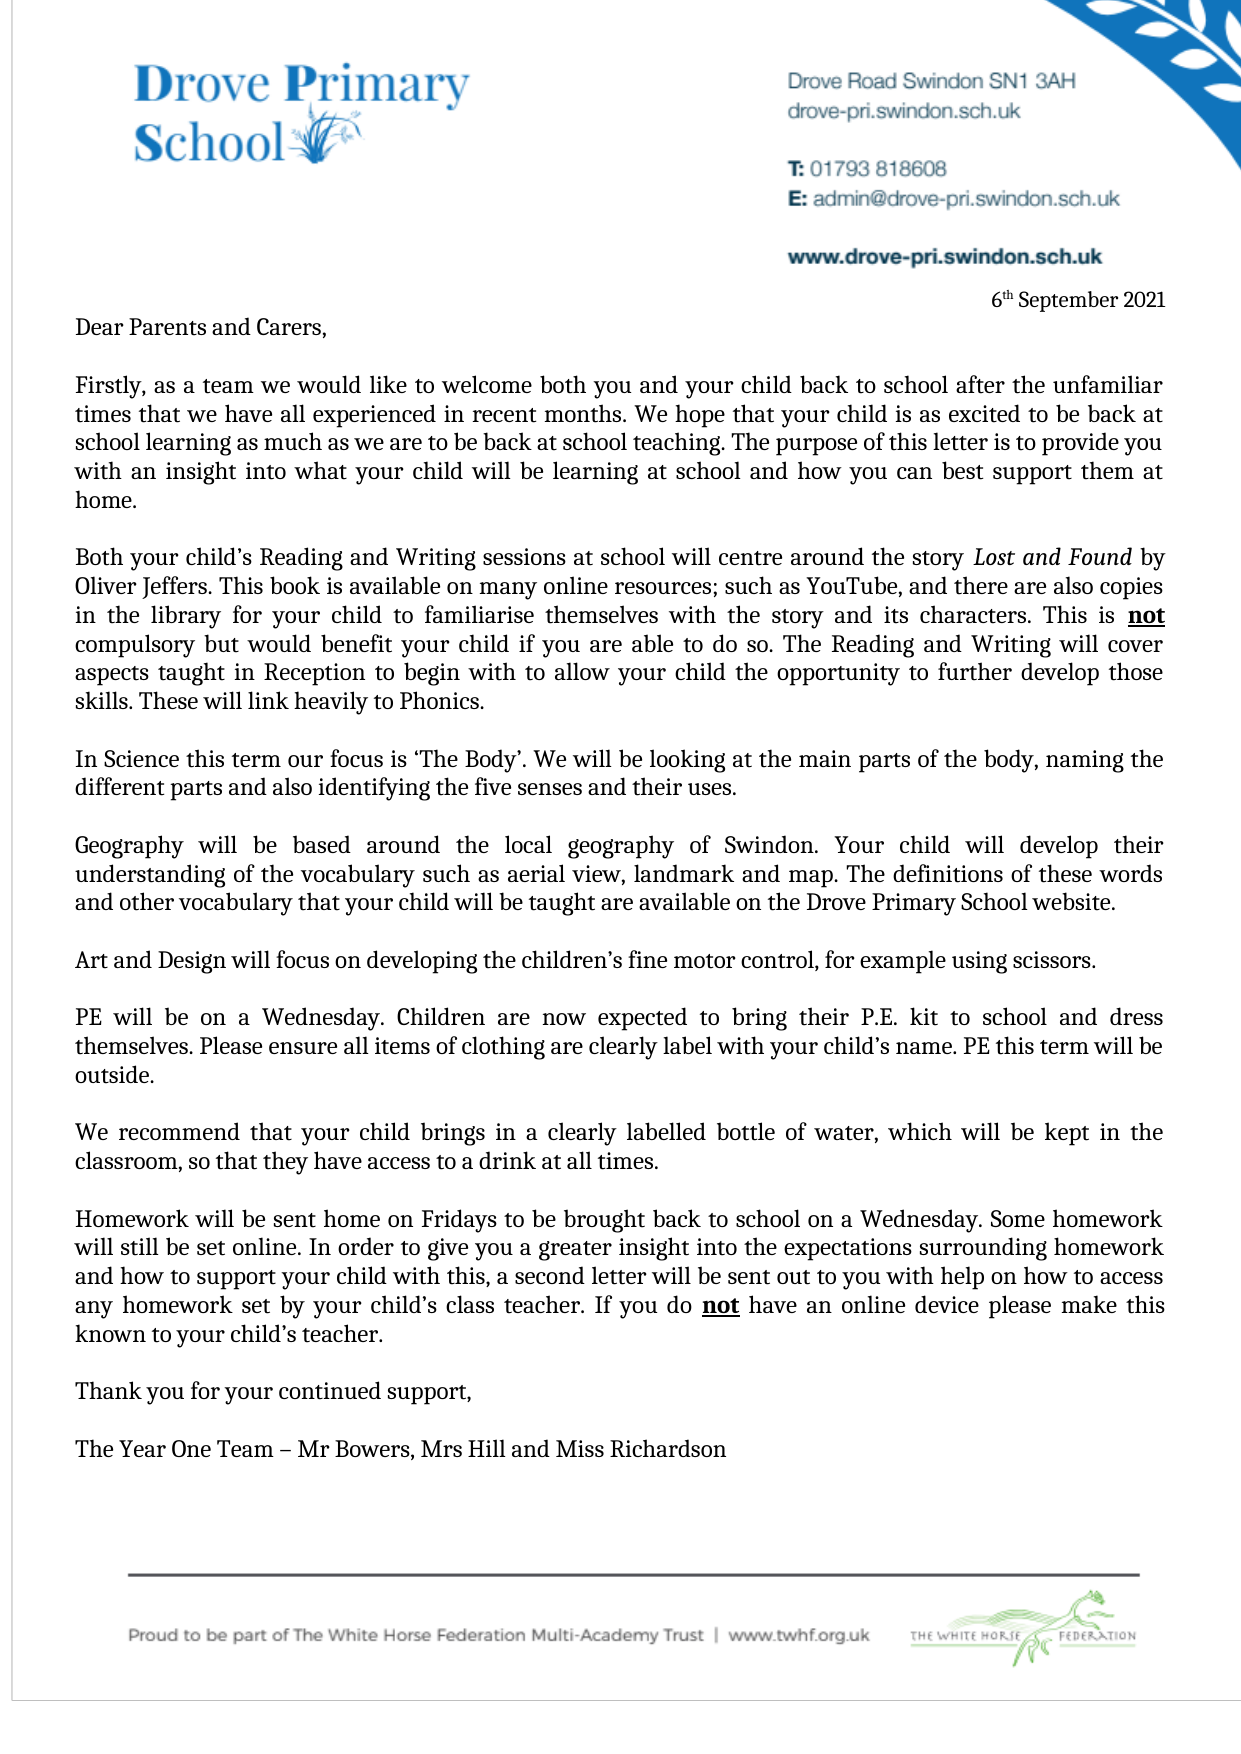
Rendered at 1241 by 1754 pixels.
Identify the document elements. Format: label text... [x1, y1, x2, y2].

text PE will be on a Wednesday. Children are now expected to bring their P.E. kit to school and dress themselves. Please ensure all items of clothing are clearly label with your child’s name. PE this term will be outside. [75, 1003, 1165, 1089]
text Thank you for your continued support, [75, 1377, 1165, 1406]
text Dear Parents and Carers, [75, 313, 1165, 342]
text In Science this term our focus is ‘The Body’. We will be looking at the main parts of the body, naming the different parts and also identifying the five senses and their uses. [75, 744, 1165, 802]
text Firstly, as a team we would like to welcome both you and your child back to school after the unfamiliar times that we have all experienced in recent months. We hope that your child is as excited to be back at school learning as much as we are to be back at school teaching. The purpose of this letter is to provide you with an insight into what your child will be learning at school and how you can best support them at home. [75, 371, 1165, 514]
text Homework will be sent home on Fridays to be brought back to school on a Wednesday. Some homework will still be set online. In order to give you a greater insight into the expectations surrounding homework and how to support your child with this, a second letter will be sent out to you with help on how to access any homework set by your child’s class teacher. If you do not have an online device please make this known to your child’s teacher. [75, 1204, 1165, 1348]
text The Year One Team – Mr Bowers, Mrs Hill and Miss Richardson [75, 1434, 1165, 1463]
text 6th September 2021 [75, 287, 1165, 313]
text Both your child’s Reading and Writing sessions at school will centre around the story Lost and Found by Oliver Jeffers. This book is available on many online resources; such as YouTube, and there are also copies in the library for your child to familiarise themselves with the story and its characters. This is not compulsory but would benefit your child if you are able to do so. The Reading and Writing will cover aspects taught in Reception to begin with to allow your child the opportunity to further develop those skills. These will link heavily to Phonics. [75, 543, 1165, 716]
text We recommend that your child brings in a clearly labelled bottle of water, which will be kept in the classroom, so that they have access to a drink at all times. [75, 1118, 1165, 1176]
text Art and Design will focus on developing the children’s fine motor control, for example using scissors. [75, 946, 1165, 974]
text Geography will be based around the local geography of Swindon. Your child will develop their understanding of the vocabulary such as aerial view, landmark and map. The definitions of these words and other vocabulary that your child will be taught are available on the Drove Primary School website. [75, 831, 1165, 917]
